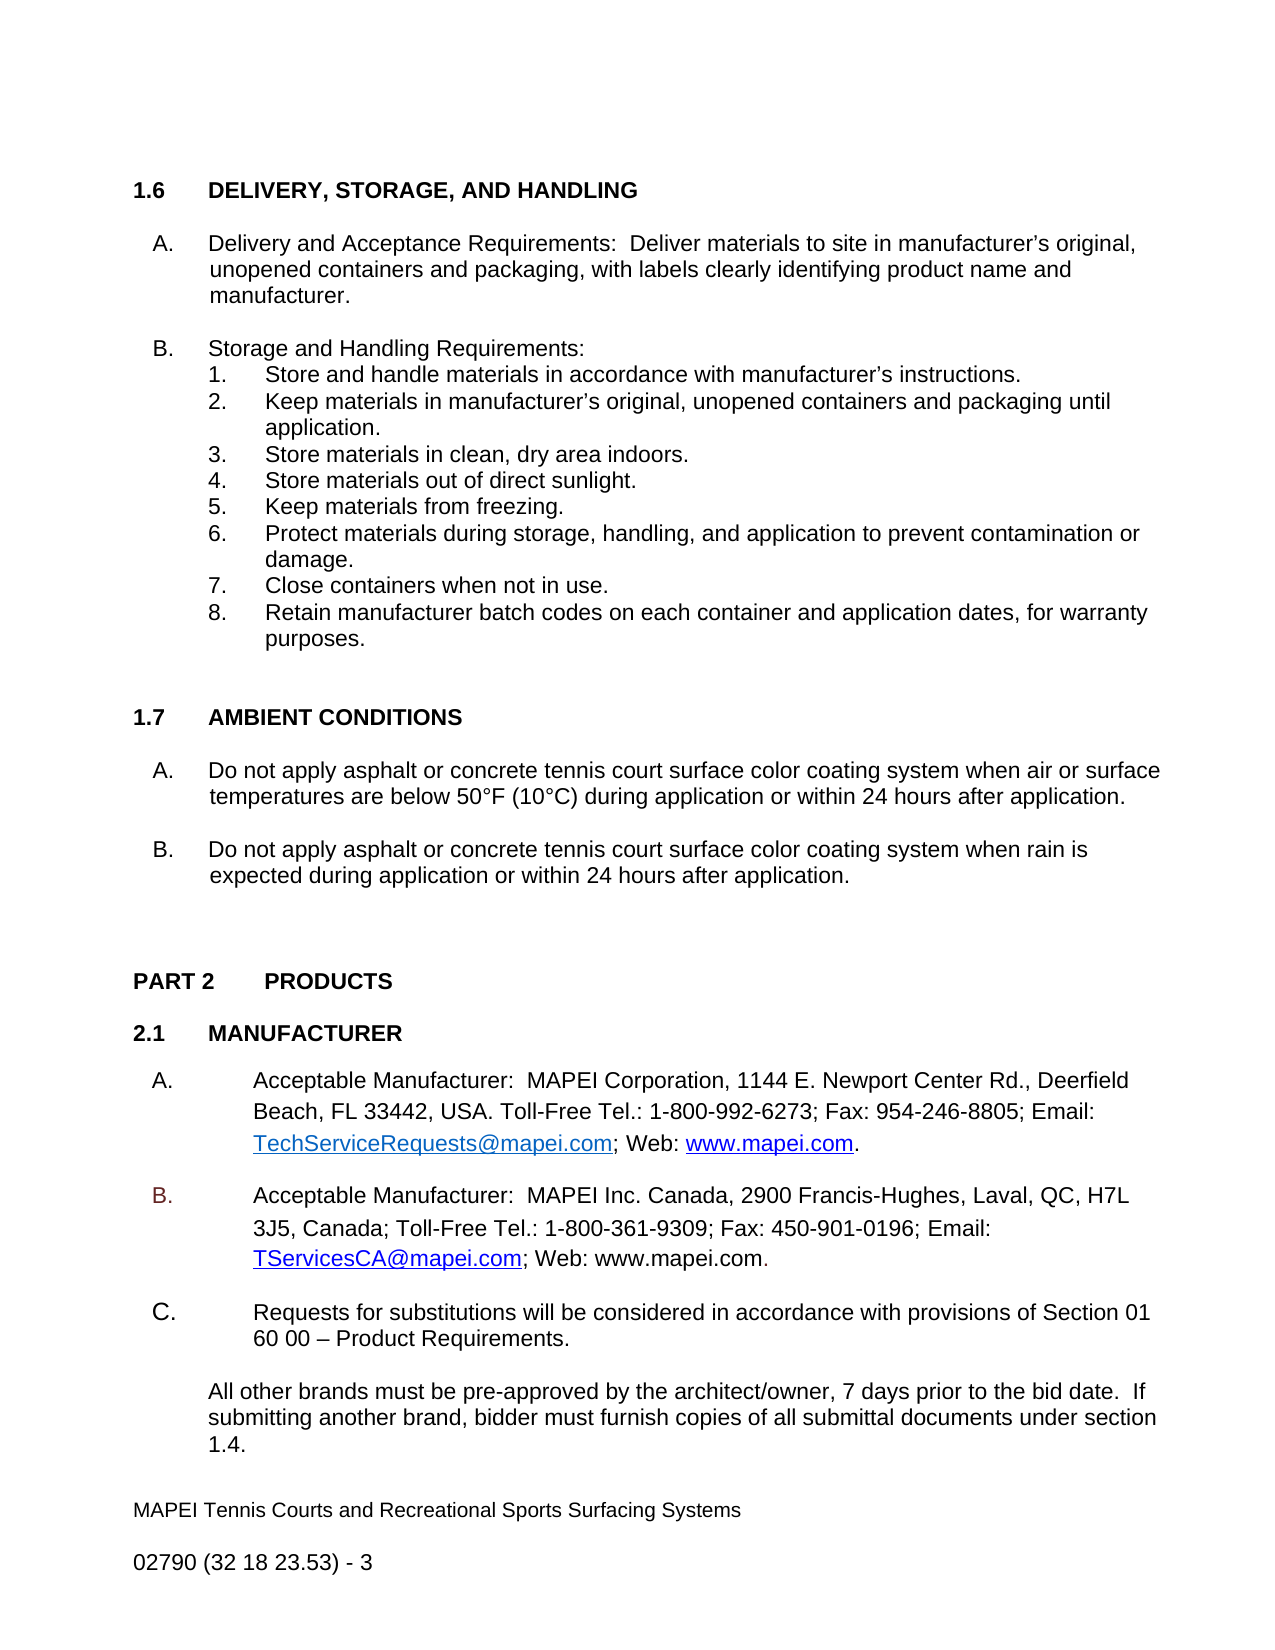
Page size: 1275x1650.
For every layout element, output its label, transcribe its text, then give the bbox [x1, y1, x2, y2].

list Requests for substitutions will be considered in accordance with provisions of Section 01 60 00 – Product Requirements. [152, 1296, 1167, 1352]
text 2. Keep materials in manufacturer’s original, unopened containers and packaging until application. [208, 388, 1167, 441]
list Acceptable Manufacturer: MAPEI Corporation, 1144 E. Newport Center Rd., Deerfield Beach, FL 33442, USA. Toll-Free Tel.: 1-800-992-6273; Fax: 954-246-8805; Email: TechServiceRequests@mapei.com; Web: www.mapei.com. [152, 1067, 1167, 1157]
text 1.7 AMBIENT CONDITIONS [133, 704, 1167, 730]
text B. Storage and Handling Requirements: [152, 335, 1167, 361]
text 5. Keep materials from freezing. [208, 493, 1167, 519]
text A. Do not apply asphalt or concrete tennis court surface color coating system when air or surface temperatures are below 50°F (10°C) during application or within 24 hours after application. [152, 757, 1167, 809]
text 3. Store materials in clean, dry area indoors. [208, 441, 1167, 467]
text 2.1 MANUFACTURER [133, 1020, 1167, 1047]
text 7. Close containers when not in use. [208, 572, 1167, 599]
list Acceptable Manufacturer: MAPEI Inc. Canada, 2900 Francis-Hughes, Laval, QC, H7L 3J5, Canada; Toll-Free Tel.: 1-800-361-9309; Fax: 450-901-0196; Email: TServicesCA@mapei.com; Web: www.mapei.com. [152, 1182, 1167, 1272]
text 4. Store materials out of direct sunlight. [208, 467, 1167, 493]
text 1. Store and handle materials in accordance with manufacturer’s instructions. [208, 361, 1167, 388]
text All other brands must be pre-approved by the architect/owner, 7 days prior to the bid date. If submitting another brand, bidder must furnish copies of all submittal documents under section 1.4. [208, 1378, 1167, 1457]
text 1.6 DELIVERY, STORAGE, AND HANDLING [133, 177, 1167, 203]
text B. Do not apply asphalt or concrete tennis court surface color coating system when rain is expected during application or within 24 hours after application. [152, 836, 1167, 888]
text A. Delivery and Acceptance Requirements: Deliver materials to site in manufacturer’s original, unopened containers and packaging, with labels clearly identifying product name and manufacturer. [152, 230, 1167, 309]
text 8. Retain manufacturer batch codes on each container and application dates, for warranty purposes. [208, 599, 1167, 651]
text PART 2 PRODUCTS [133, 968, 1167, 994]
text 6. Protect materials during storage, handling, and application to prevent contamination or damage. [208, 519, 1167, 572]
